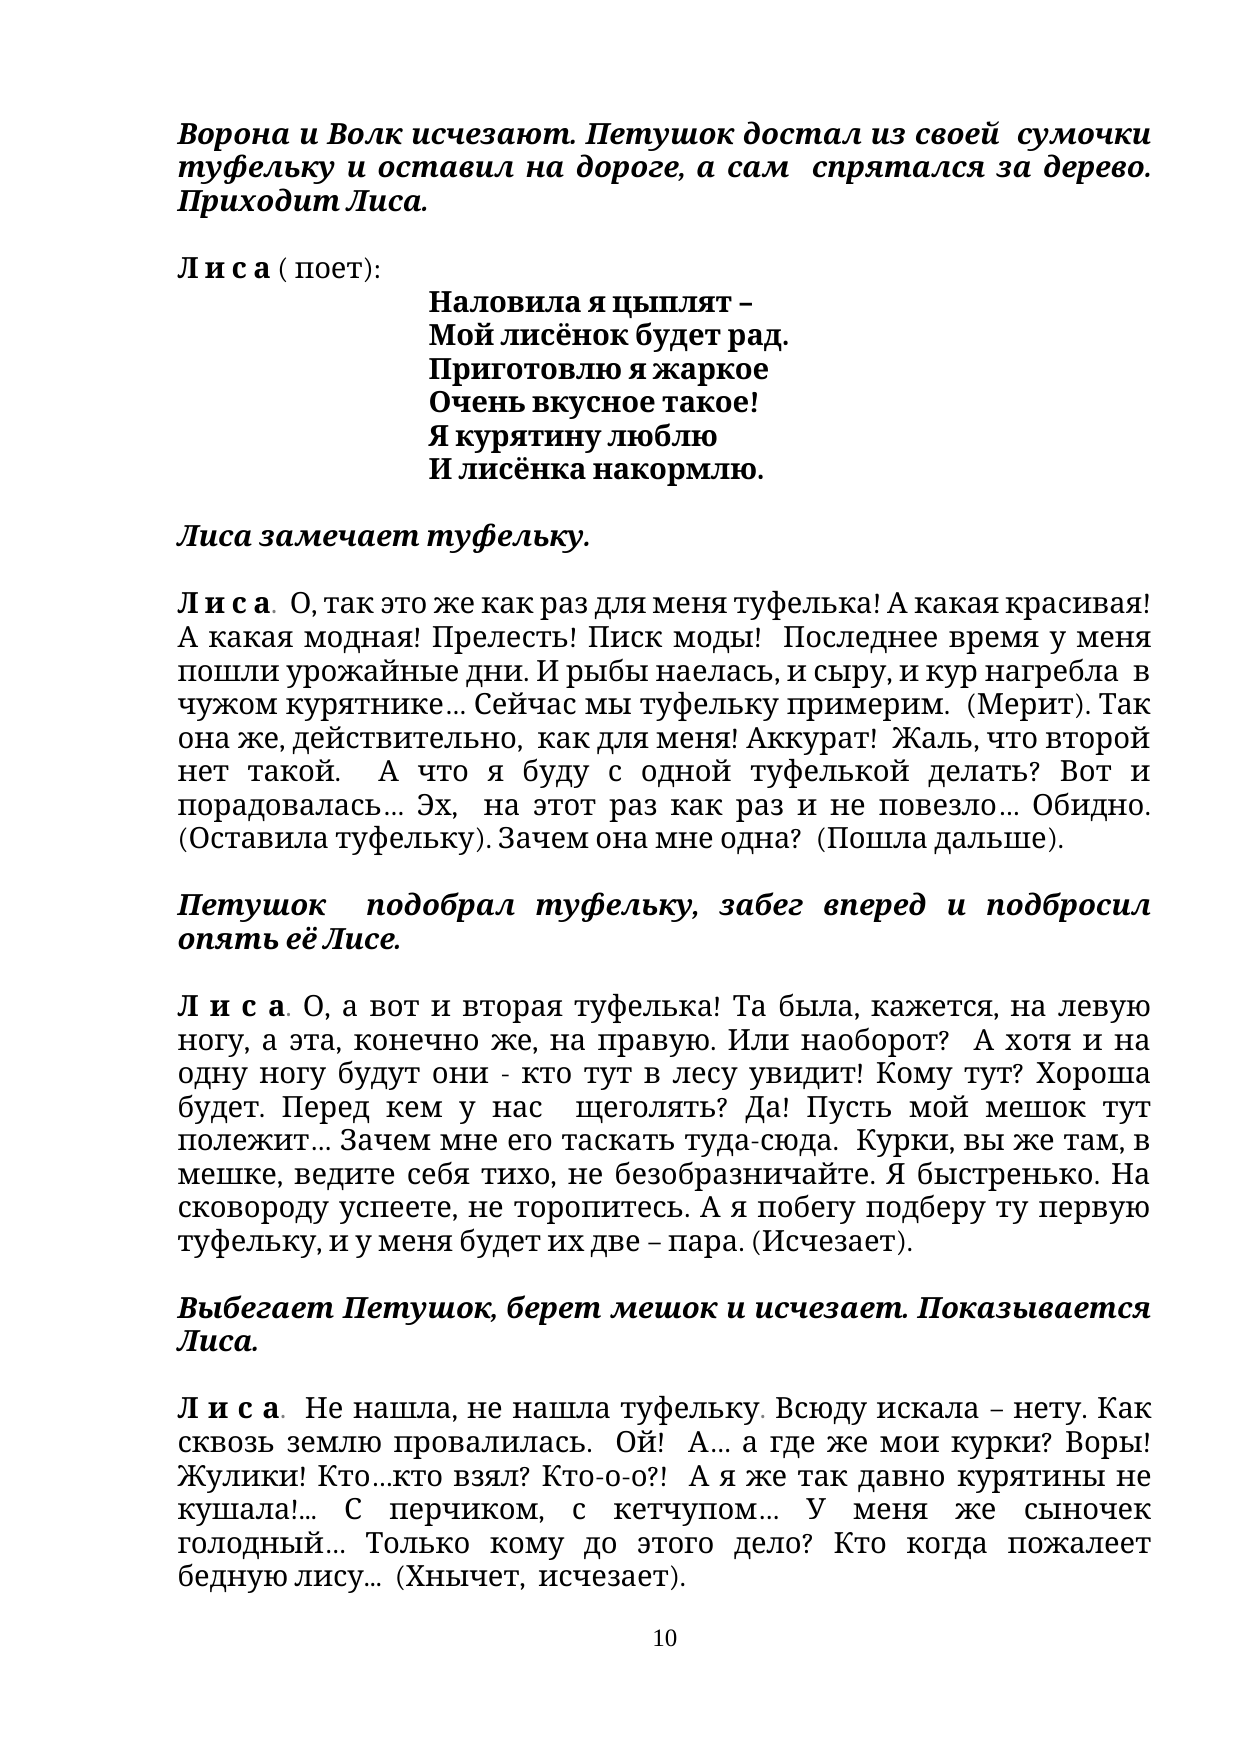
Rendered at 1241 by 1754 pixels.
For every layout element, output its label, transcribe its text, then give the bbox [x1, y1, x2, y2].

text Мой лисёнок будет рад. [428, 319, 1152, 353]
text Л и с а. Не нашла, не нашла туфельку. Всюду искала – нету. Как сквозь землю провалилась. Ой! А… а где же мои курки? Воры! Жулики! Кто…кто взял? Кто-о-о?! А я же так давно курятины не кушала!... С перчиком, с кетчупом… У меня же сыночек голодный… Только кому до этого дело? Кто когда пожалеет бедную лису... (Хнычет, исчезает). [177, 1393, 1152, 1594]
text Выбегает Петушок, берет мешок и исчезает. Показывается Лиса. [177, 1292, 1152, 1359]
text Очень вкусное такое! [428, 386, 1152, 420]
text Наловила я цыплят – [428, 286, 1152, 319]
text Л и с а. О, а вот и вторая туфелька! Та была, кажется, на левую ногу, а эта, конечно же, на правую. Или наоборот? А хотя и на одну ногу будут они - кто тут в лесу увидит! Кому тут? Хороша будет. Перед кем у нас щеголять? Да! Пусть мой мешок тут полежит… Зачем мне его таскать туда-сюда. Курки, вы же там, в мешке, ведите себя тихо, не безобразничайте. Я быстренько. На сковороду успеете, не торопитесь. А я побегу подберу ту первую туфельку, и у меня будет их две – пара. (Исчезает). [177, 990, 1152, 1258]
text Приготовлю я жаркое [428, 353, 1152, 386]
text Я курятину люблю [428, 420, 1152, 453]
text Л и с а ( поет): [177, 252, 1152, 286]
text Ворона и Волк исчезают. Петушок достал из своей сумочки туфельку и оставил на дороге, а сам спрятался за дерево. Приходит Лиса. [177, 118, 1152, 219]
text Лиса замечает туфельку. [177, 521, 1152, 554]
text Петушок подобрал туфельку, забег вперед и подбросил опять её Лисе. [177, 889, 1152, 957]
text И лисёнка накормлю. [428, 453, 1152, 487]
text Л и с а. О, так это же как раз для меня туфелька! А какая красивая! А какая модная! Прелесть! Писк моды! Последнее время у меня пошли урожайные дни. И рыбы наелась, и сыру, и кур нагребла в чужом курятнике… Сейчас мы туфельку примерим. (Мерит). Так она же, действительно, как для меня! Аккурат! Жаль, что второй нет такой. А что я буду с одной туфелькой делать? Вот и порадовалась… Эх, на этот раз как раз и не повезло… Обидно. (Оставила туфельку). Зачем она мне одна? (Пошла дальше). [177, 588, 1152, 856]
